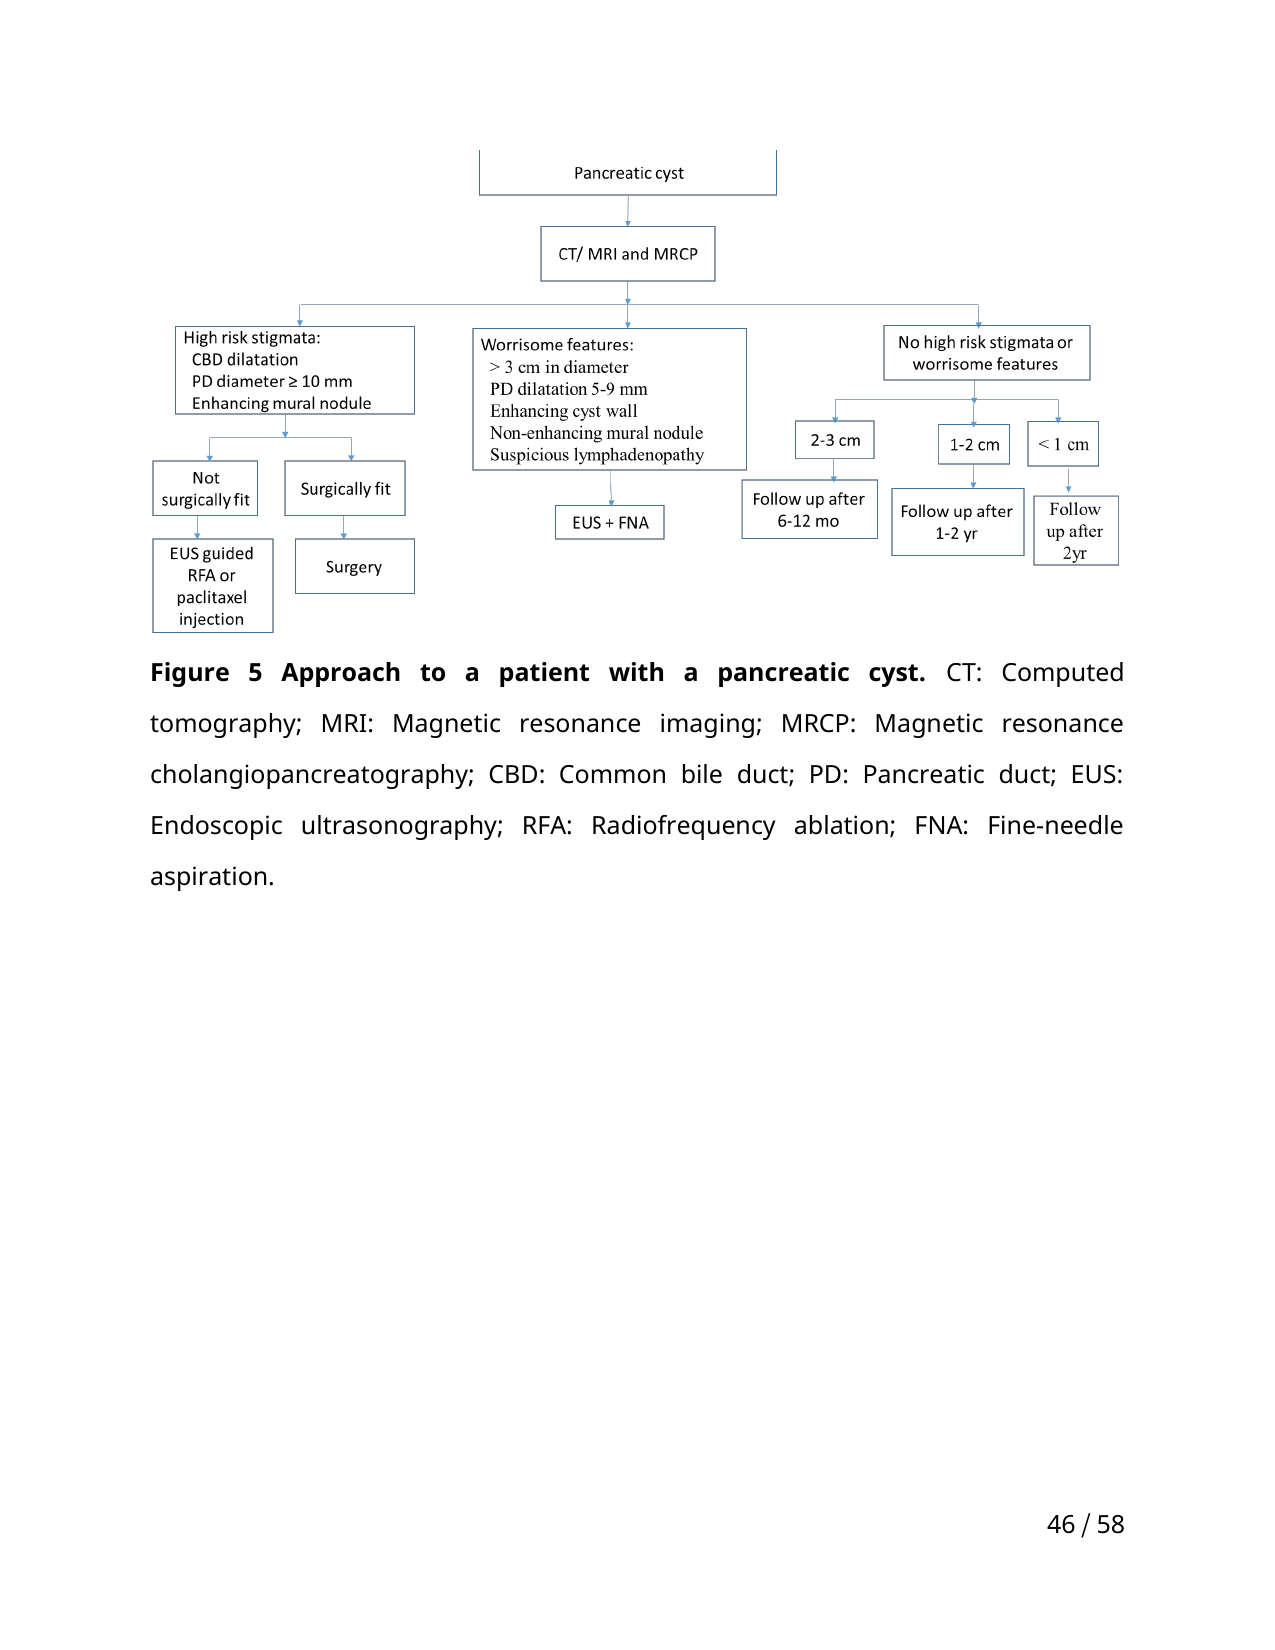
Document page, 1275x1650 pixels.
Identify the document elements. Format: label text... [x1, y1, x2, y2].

text Figure 5 Approach to a patient with a pancreatic cyst. CT: Computed tomography; MRI: Magnetic resonance imaging; MRCP: Magnetic resonance cholangiopancreatography; CBD: Common bile duct; PD: Pancreatic duct; EUS: Endoscopic ultrasonography; RFA: Radiofrequency ablation; FNA: Fine-needle aspiration. [150, 655, 1125, 893]
picture [150, 150, 1119, 641]
